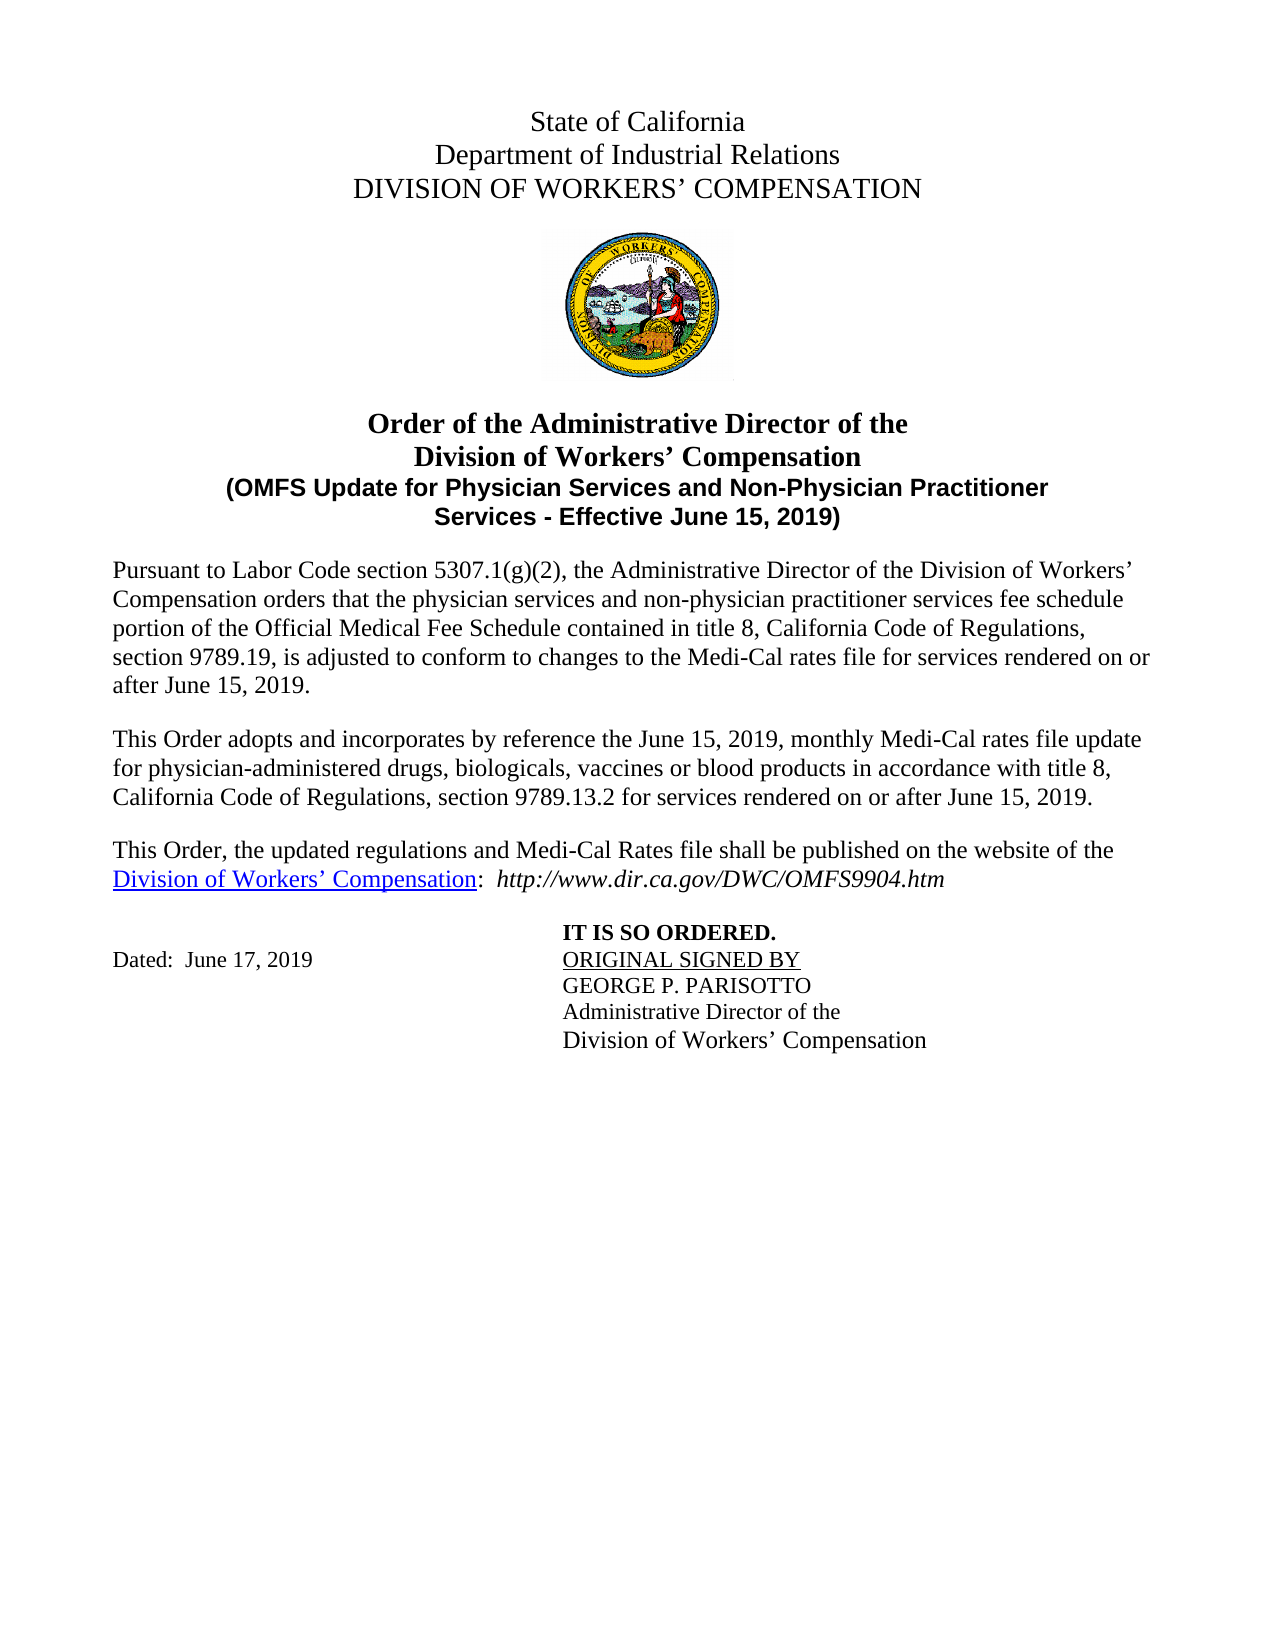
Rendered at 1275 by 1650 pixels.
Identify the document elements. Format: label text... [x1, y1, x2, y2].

text This Order, the updated regulations and Medi-Cal Rates file shall be published on the website of the Division of Workers’ Compensation: http://www.dir.ca.gov/DWC/OMFS9904.htm [112, 836, 1162, 893]
text This Order adopts and incorporates by reference the June 15, 2019, monthly Medi-Cal rates file update for physician-administered drugs, biologicals, vaccines or blood products in accordance with title 8, California Code of Regulations, section 9789.13.2 for services rendered on or after June 15, 2019. [112, 724, 1162, 811]
text IT IS SO ORDERED. [187, 919, 1162, 946]
subtitle Order of the Administrative Director of the Division of Workers’ Compensation [187, 406, 1087, 473]
text (OMFS Update for Physician Services and Non-Physician Practitioner Services - Effective June 15, 2019) [187, 473, 1087, 531]
text Division of Workers’ Compensation [487, 1025, 1162, 1053]
subtitle State of California Department of Industrial Relations DIVISION OF WORKERS’ COMPENSATION [187, 104, 1087, 204]
text Pursuant to Labor Code section 5307.1(g)(2), the Administrative Director of the Division of Workers’ Compensation orders that the physician services and non-physician practitioner services fee schedule portion of the Official Medical Fee Schedule contained in title 8, California Code of Regulations, section 9789.19, is adjusted to conform to changes to the Medi-Cal rates file for services rendered on or after June 15, 2019. [112, 556, 1162, 699]
text Administrative Director of the [487, 998, 1162, 1025]
picture [541, 229, 734, 381]
text Dated: June 17, 2019 ORIGINAL SIGNED BY [112, 946, 1162, 972]
text GEORGE P. PARISOTTO [487, 972, 1162, 998]
